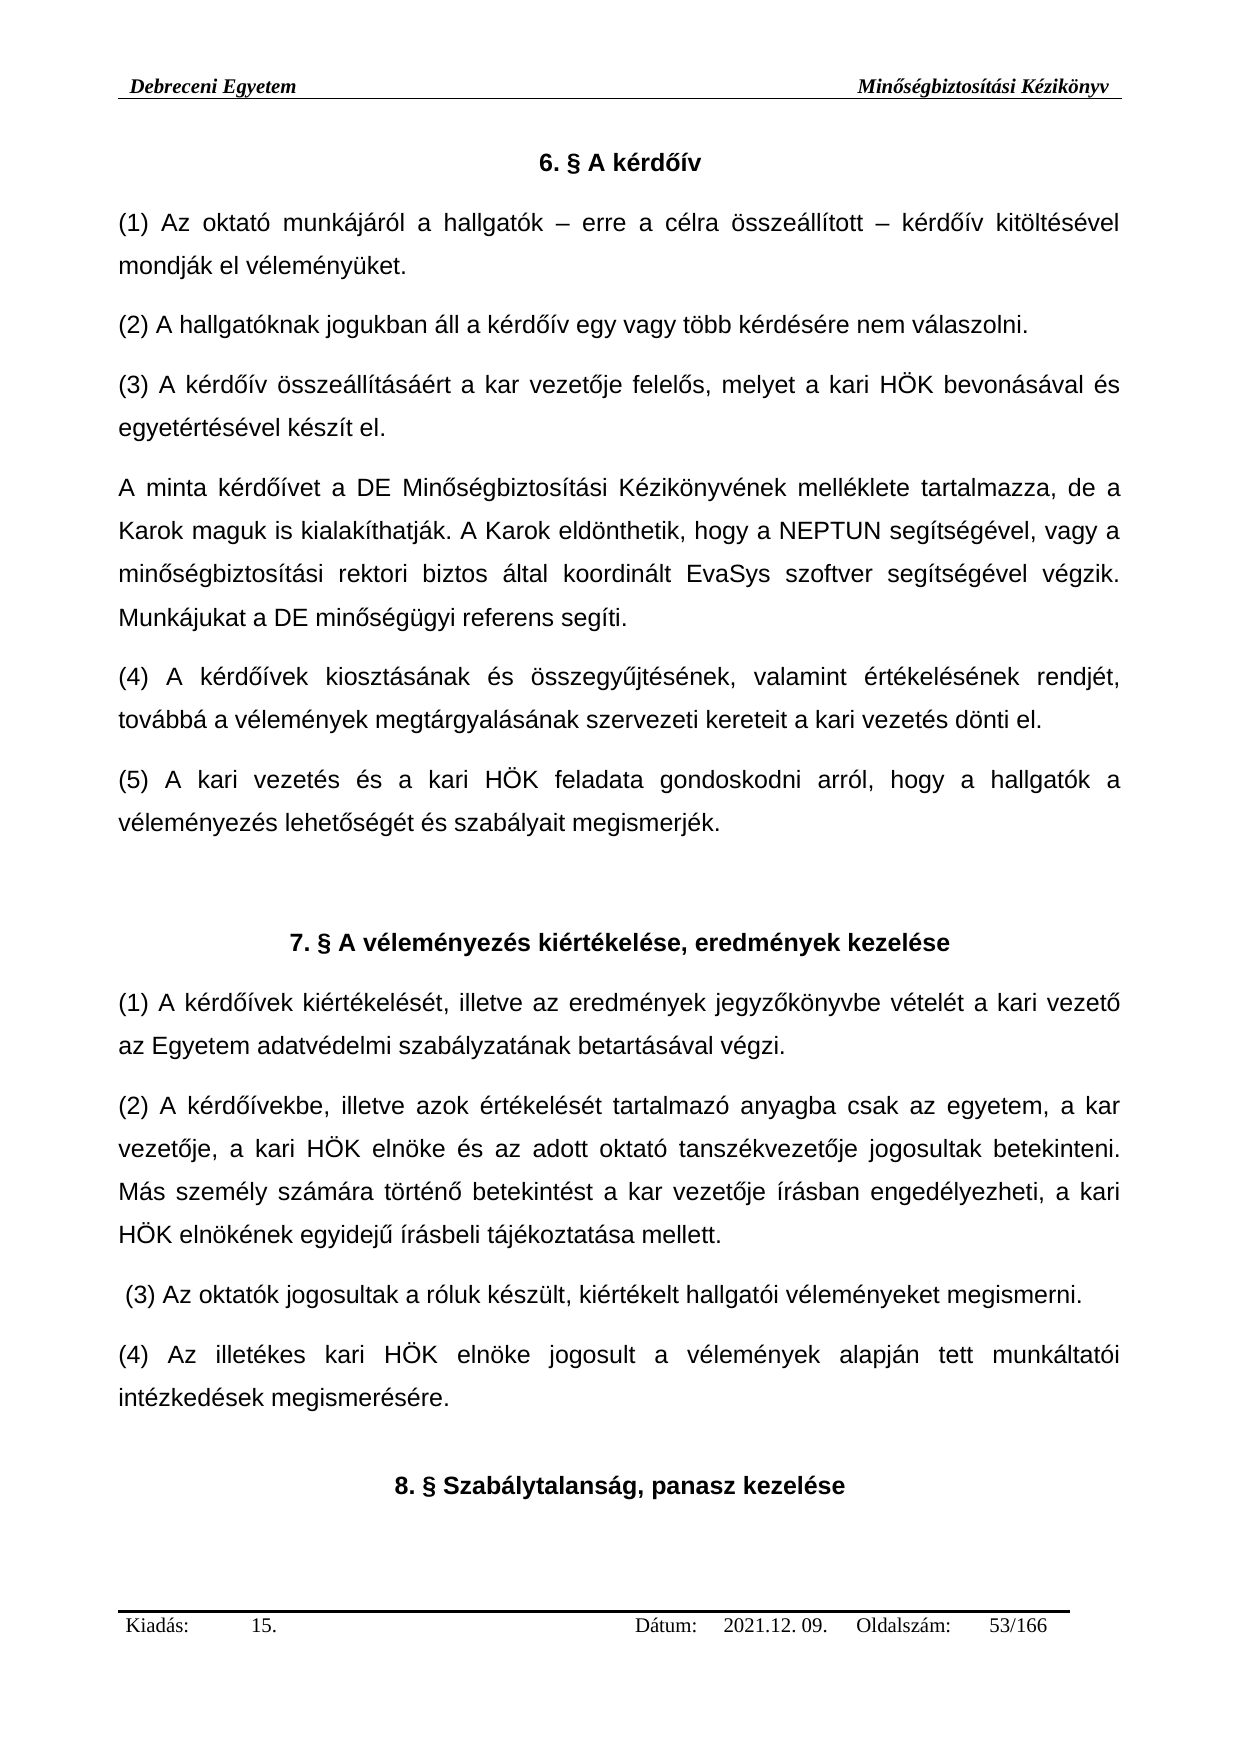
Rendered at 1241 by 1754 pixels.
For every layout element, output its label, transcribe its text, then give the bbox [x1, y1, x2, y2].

text 8. § Szabálytalanság, panasz kezelése [118, 1471, 1122, 1500]
text (2) A kérdőívekbe, illetve azok értékelését tartalmazó anyagba csak az egyetem, a kar vezetője, a kari HÖK elnöke és az adott oktató tanszékvezetője jogosultak betekinteni. Más személy számára történő betekintést a kar vezetője írásban engedélyezheti, a kari HÖK elnökének egyidejű írásbeli tájékoztatása mellett. [118, 1091, 1122, 1249]
text (4) A kérdőívek kiosztásának és összegyűjtésének, valamint értékelésének rendjét, továbbá a vélemények megtárgyalásának szervezeti kereteit a kari vezetés dönti el. [118, 662, 1122, 734]
text A minta kérdőívet a DE Minőségbiztosítási Kézikönyvének melléklete tartalmazza, de a Karok maguk is kialakíthatják. A Karok eldönthetik, hogy a NEPTUN segítségével, vagy a minőségbiztosítási rektori biztos által koordinált EvaSys szoftver segítségével végzik. Munkájukat a DE minőségügyi referens segíti. [118, 473, 1122, 631]
text (2) A hallgatóknak jogukban áll a kérdőív egy vagy több kérdésére nem válaszolni. [118, 310, 1122, 339]
text (3) Az oktatók jogosultak a róluk készült, kiértékelt hallgatói véleményeket megismerni. [118, 1280, 1122, 1308]
text (3) A kérdőív összeállításáért a kar vezetője felelős, melyet a kari HÖK bevonásával és egyetértésével készít el. [118, 370, 1122, 442]
text 7. § A véleményezés kiértékelése, eredmények kezelése [118, 928, 1122, 957]
text (1) A kérdőívek kiértékelését, illetve az eredmények jegyzőkönyvbe vételét a kari vezető az Egyetem adatvédelmi szabályzatának betartásával végzi. [118, 988, 1122, 1059]
text (5) A kari vezetés és a kari HÖK feladata gondoskodni arról, hogy a hallgatók a véleményezés lehetőségét és szabályait megismerjék. [118, 765, 1122, 837]
text (1) Az oktató munkájáról a hallgatók – erre a célra összeállított – kérdőív kitöltésével mondják el véleményüket. [118, 207, 1122, 279]
text 6. § A kérdőív [118, 148, 1122, 176]
text (4) Az illetékes kari HÖK elnöke jogosult a vélemények alapján tett munkáltatói intézkedések megismerésére. [118, 1339, 1122, 1411]
